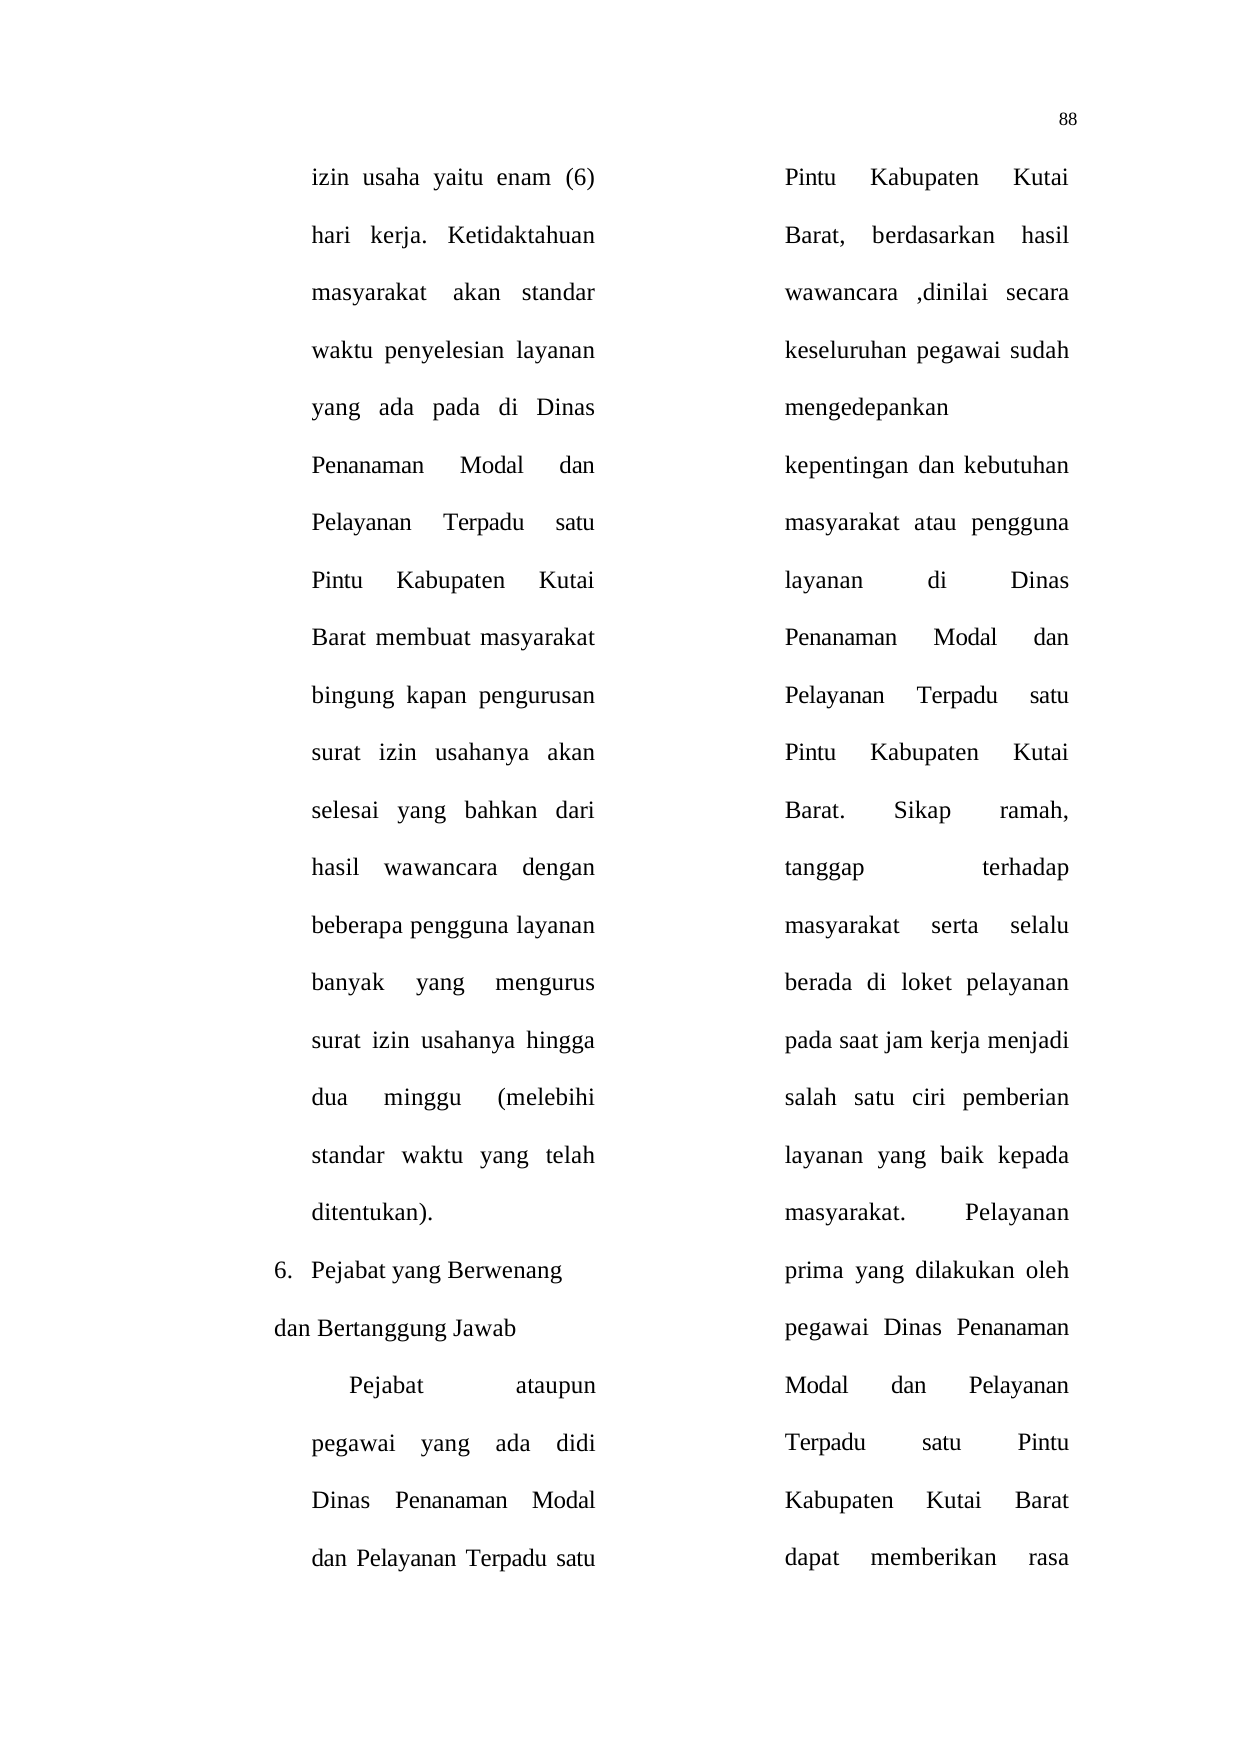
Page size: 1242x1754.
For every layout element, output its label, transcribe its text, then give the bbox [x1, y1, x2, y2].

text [311, 1370, 596, 1572]
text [311, 162, 595, 1226]
text 6. Pejabat yang Berwenang dan Bertanggung Jawab [274, 1255, 604, 1342]
